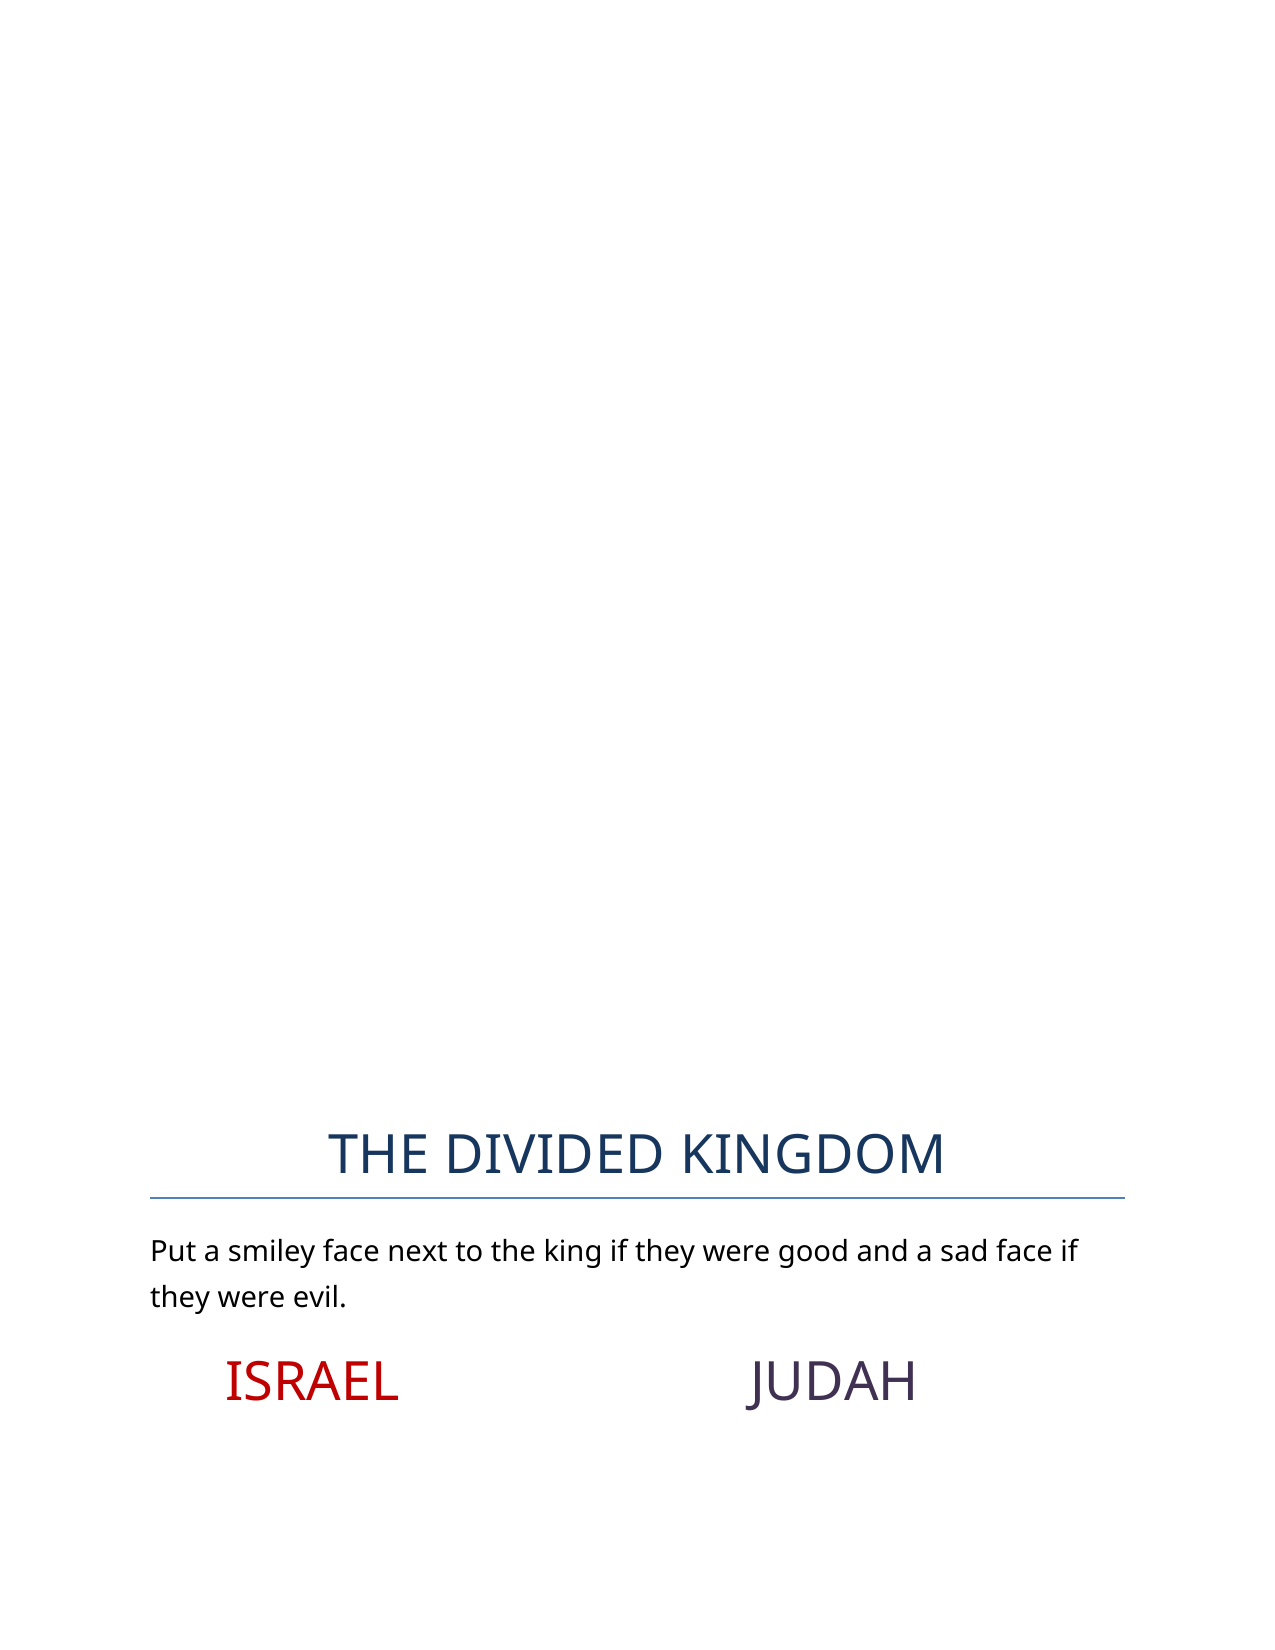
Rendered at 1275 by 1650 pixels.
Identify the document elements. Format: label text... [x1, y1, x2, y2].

text Put a smiley face next to the king if they were good and a sad face if they were evil. [150, 1231, 1125, 1316]
text ISRAEL JUDAH [225, 1343, 1125, 1416]
title THE DIVIDED KINGDOM [150, 1115, 1125, 1197]
